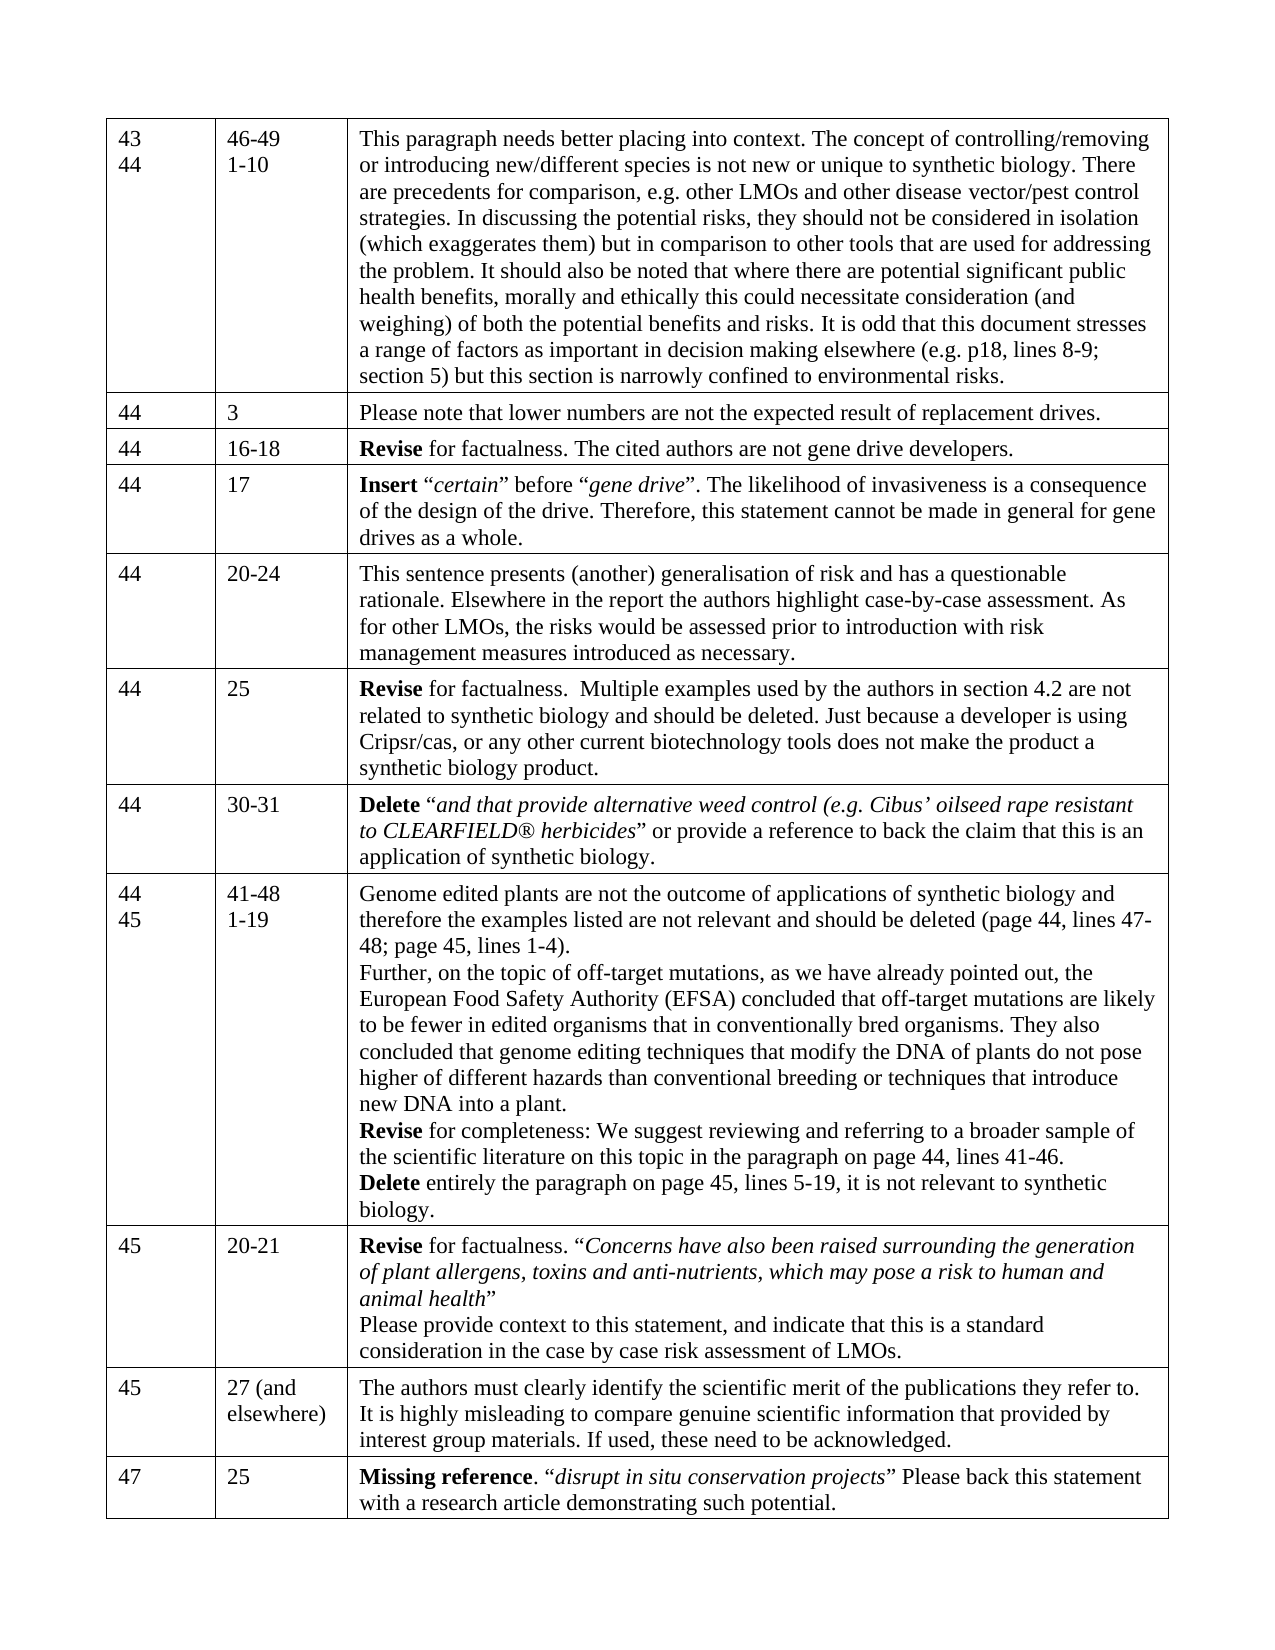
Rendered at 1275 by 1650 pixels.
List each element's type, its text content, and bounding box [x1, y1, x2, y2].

table_cell 20-21 [216, 1226, 347, 1367]
table_cell 16-18 [216, 429, 347, 464]
table_cell Revise for factualness. The cited authors are not gene drive developers. [348, 429, 1168, 464]
table_cell 3 [216, 393, 347, 428]
table_cell 44 [107, 465, 215, 553]
table_cell This sentence presents (another) generalisation of risk and has a questionable rationale. Elsewhere in the report the authors highlight case-by-case assessment. As for other LMOs, the risks would be assessed prior to introduction with risk management measures introduced as necessary. [348, 554, 1168, 668]
table_cell This paragraph needs better placing into context. The concept of controlling/removing or introducing new/different species is not new or unique to synthetic biology. There are precedents for comparison, e.g. other LMOs and other disease vector/pest control strategies. In discussing the potential risks, they should not be considered in isolation (which exaggerates them) but in comparison to other tools that are used for addressing the problem. It should also be noted that where there are potential significant public health benefits, morally and ethically this could necessitate consideration (and weighing) of both the potential benefits and risks. It is odd that this document stresses a range of factors as important in decision making elsewhere (e.g. p18, lines 8-9; section 5) but this section is narrowly confined to environmental risks. [348, 119, 1168, 392]
table_cell 45 [107, 1368, 215, 1456]
table_cell 30-31 [216, 785, 347, 873]
table_cell 44 [107, 429, 215, 464]
table_cell 41-48 1-19 [216, 874, 347, 1225]
table_cell Please note that lower numbers are not the expected result of replacement drives. [348, 393, 1168, 428]
table_cell 44 [107, 393, 215, 428]
table_cell 45 [107, 1226, 215, 1367]
table_cell 43 44 [107, 119, 215, 392]
table_cell Insert “certain” before “gene drive”. The likelihood of invasiveness is a consequence of the design of the drive. Therefore, this statement cannot be made in general for gene drives as a whole. [348, 465, 1168, 553]
table_cell 47 [107, 1457, 215, 1518]
table_cell Revise for factualness. Multiple examples used by the authors in section 4.2 are not related to synthetic biology and should be deleted. Just because a developer is using Cripsr/cas, or any other current biotechnology tools does not make the product a synthetic biology product. [348, 669, 1168, 784]
table_cell Delete “and that provide alternative weed control (e.g. Cibus’ oilseed rape resistant to CLEARFIELD® herbicides” or provide a reference to back the claim that this is an application of synthetic biology. [348, 785, 1168, 873]
table_cell 44 [107, 785, 215, 873]
table_cell 44 [107, 669, 215, 784]
table_cell 27 (and elsewhere) [216, 1368, 347, 1456]
table_cell The authors must clearly identify the scientific merit of the publications they refer to. It is highly misleading to compare genuine scientific information that provided by interest group materials. If used, these need to be acknowledged. [348, 1368, 1168, 1456]
table_cell 25 [216, 669, 347, 784]
table_cell Genome edited plants are not the outcome of applications of synthetic biology and therefore the examples listed are not relevant and should be deleted (page 44, lines 47-48; page 45, lines 1-4). Further, on the topic of off-target mutations, as we have already pointed out, the European Food Safety Authority (EFSA) concluded that off-target mutations are likely to be fewer in edited organisms that in conventionally bred organisms. They also concluded that genome editing techniques that modify the DNA of plants do not pose higher of different hazards than conventional breeding or techniques that introduce new DNA into a plant. Revise for completeness: We suggest reviewing and referring to a broader sample of the scientific literature on this topic in the paragraph on page 44, lines 41-46. Delete entirely the paragraph on page 45, lines 5-19, it is not relevant to synthetic biology. [348, 874, 1168, 1225]
table_cell 44 [107, 554, 215, 668]
table_cell Revise for factualness. “Concerns have also been raised surrounding the generation of plant allergens, toxins and anti-nutrients, which may pose a risk to human and animal health” Please provide context to this statement, and indicate that this is a standard consideration in the case by case risk assessment of LMOs. [348, 1226, 1168, 1367]
table_cell 25 [216, 1457, 347, 1518]
table_cell 46-49 1-10 [216, 119, 347, 392]
table_cell 20-24 [216, 554, 347, 668]
table_cell 17 [216, 465, 347, 553]
table_cell 44 45 [107, 874, 215, 1225]
table_cell Missing reference. “disrupt in situ conservation projects” Please back this statement with a research article demonstrating such potential. [348, 1457, 1168, 1518]
